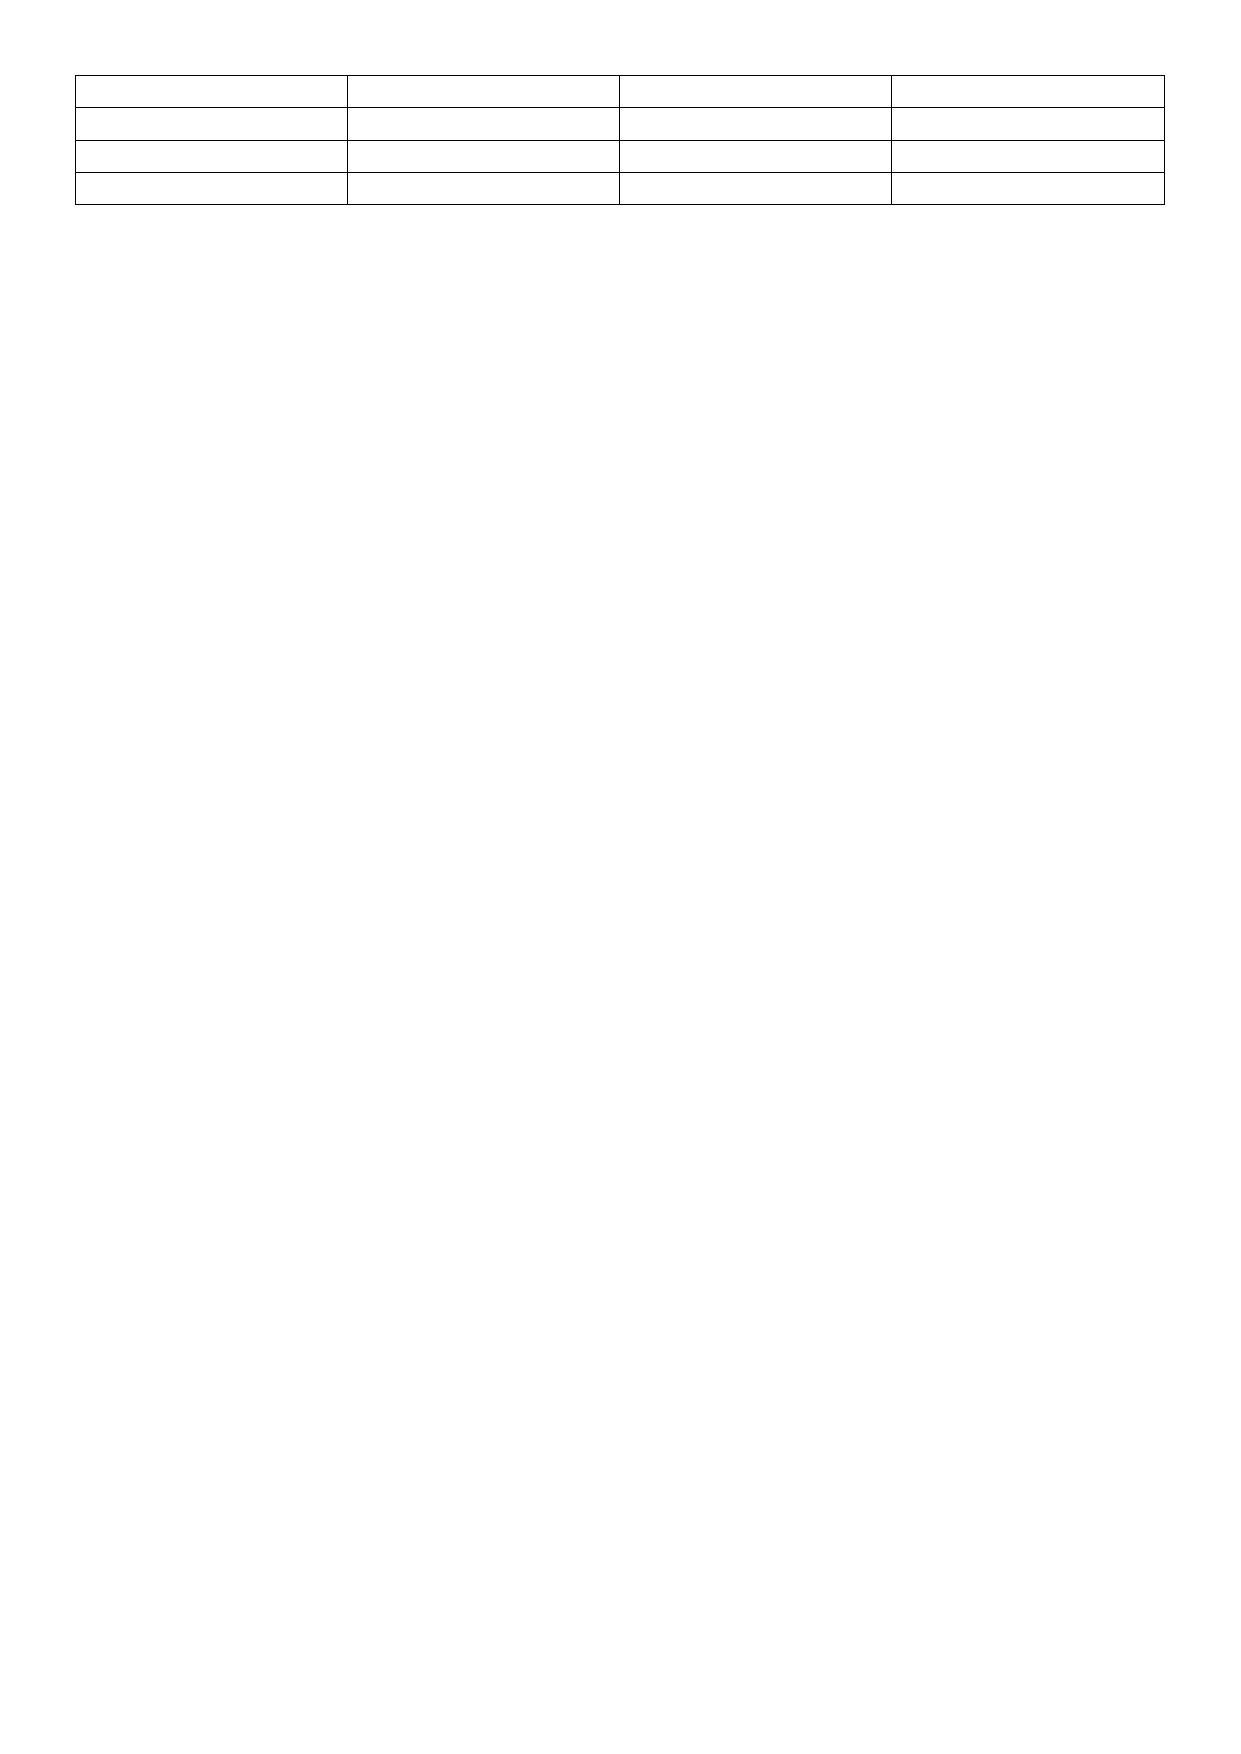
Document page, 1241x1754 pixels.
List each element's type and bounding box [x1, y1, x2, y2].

table_cell [348, 173, 619, 204]
table_cell [76, 108, 347, 139]
table_cell [348, 108, 619, 139]
table_cell [348, 141, 619, 172]
table_cell [620, 108, 891, 139]
table_cell [892, 76, 1164, 107]
table_cell [76, 76, 347, 107]
table_cell [892, 173, 1164, 204]
table_cell [620, 76, 891, 107]
table_cell [620, 173, 891, 204]
table_cell [892, 108, 1164, 139]
table_cell [620, 141, 891, 172]
table_cell [348, 76, 619, 107]
table_cell [76, 173, 347, 204]
table_cell [892, 141, 1164, 172]
table_cell [76, 141, 347, 172]
